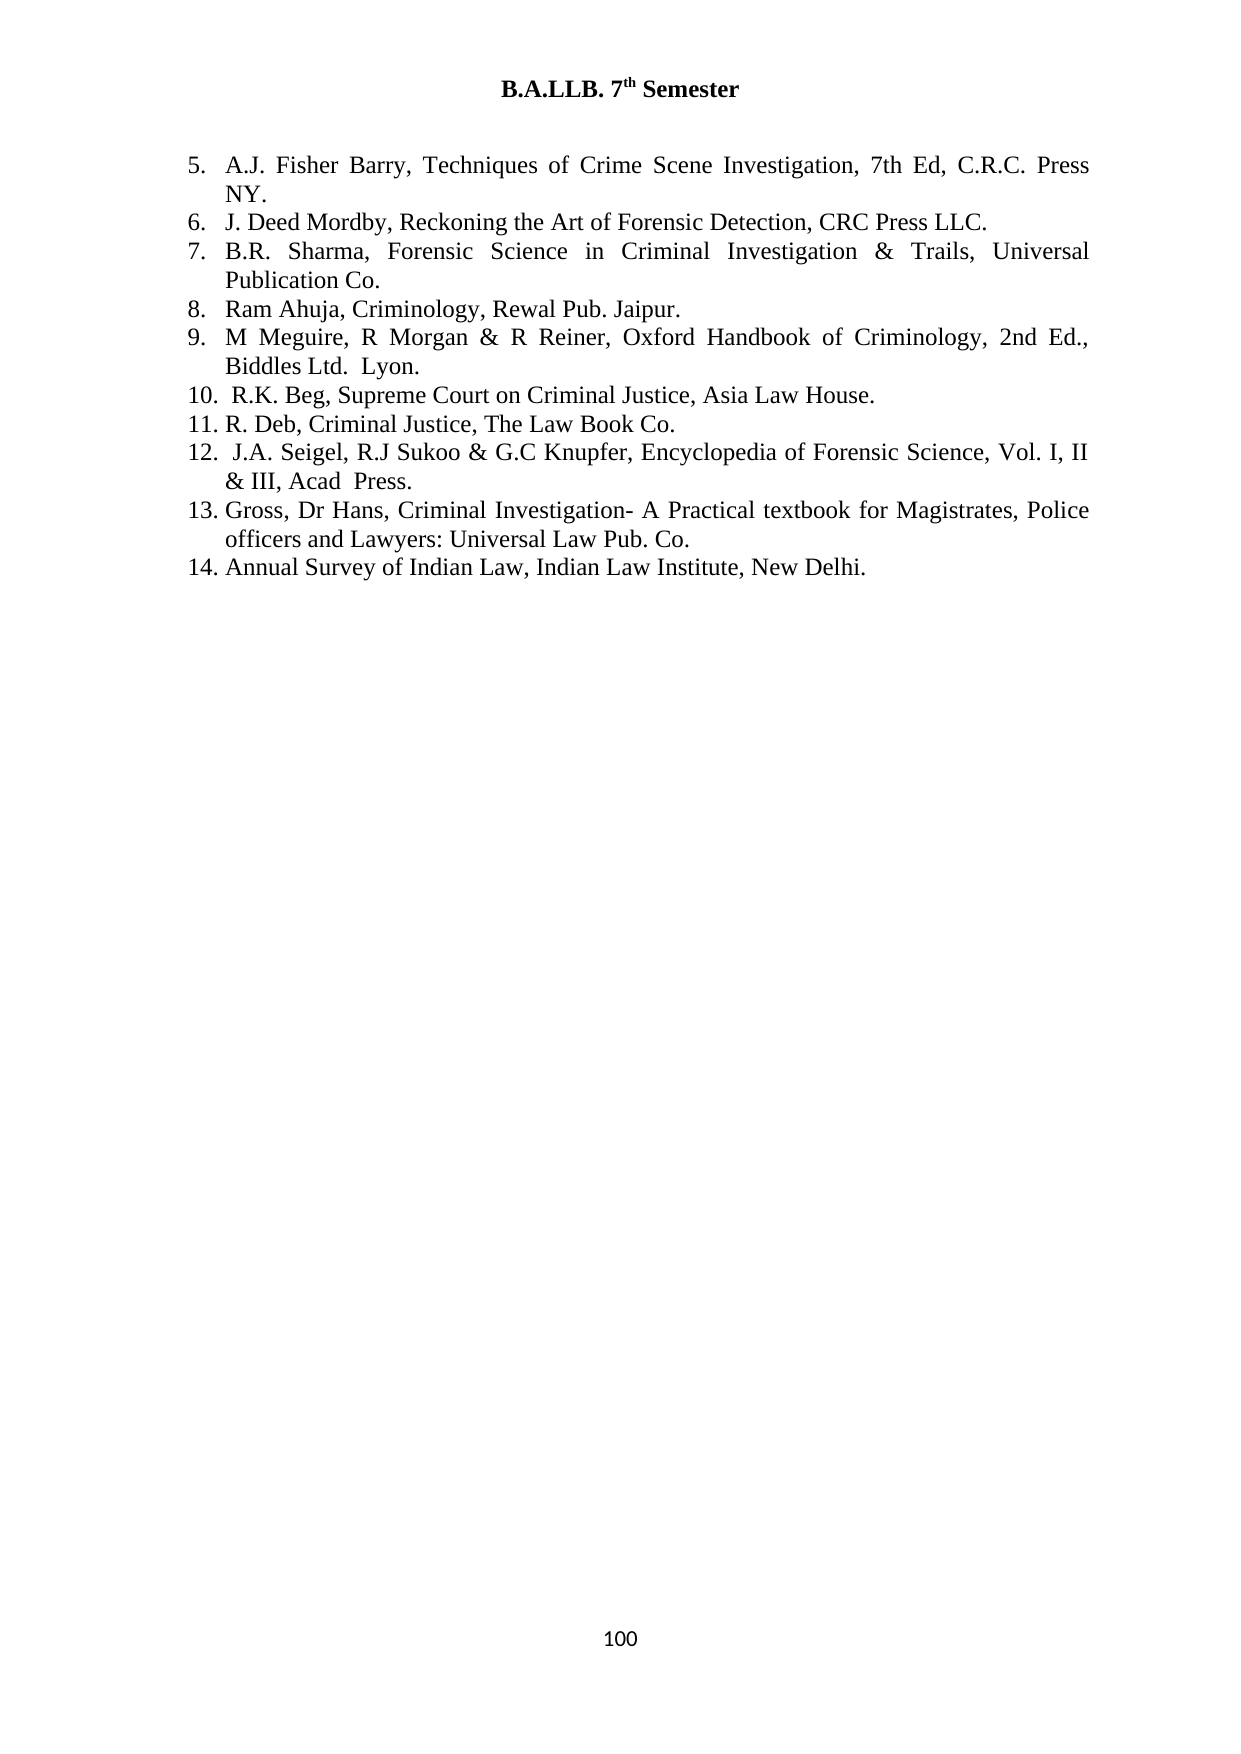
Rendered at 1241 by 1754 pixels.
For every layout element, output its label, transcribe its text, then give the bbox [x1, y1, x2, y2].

list J. Deed Mordby, Reckoning the Art of Forensic Detection, CRC Press LLC. [187, 207, 1090, 236]
list B.R. Sharma, Forensic Science in Criminal Investigation & Trails, Universal Publication Co. [187, 236, 1090, 294]
list M Meguire, R Morgan & R Reiner, Oxford Handbook of Criminology, 2nd Ed., Biddles Ltd. Lyon. [187, 322, 1090, 380]
list J.A. Seigel, R.J Sukoo & G.C Knupfer, Encyclopedia of Forensic Science, Vol. I, II & III, Acad Press. [187, 437, 1090, 495]
list Ram Ahuja, Criminology, Rewal Pub. Jaipur. [187, 294, 1090, 322]
list R.K. Beg, Supreme Court on Criminal Justice, Asia Law House. [187, 380, 1090, 409]
list A.J. Fisher Barry, Techniques of Crime Scene Investigation, 7th Ed, C.R.C. Press NY. [187, 150, 1090, 207]
list Annual Survey of Indian Law, Indian Law Institute, New Delhi. [187, 552, 1090, 581]
list Gross, Dr Hans, Criminal Investigation- A Practical textbook for Magistrates, Police officers and Lawyers: Universal Law Pub. Co. [187, 495, 1090, 552]
list R. Deb, Criminal Justice, The Law Book Co. [187, 409, 1090, 437]
